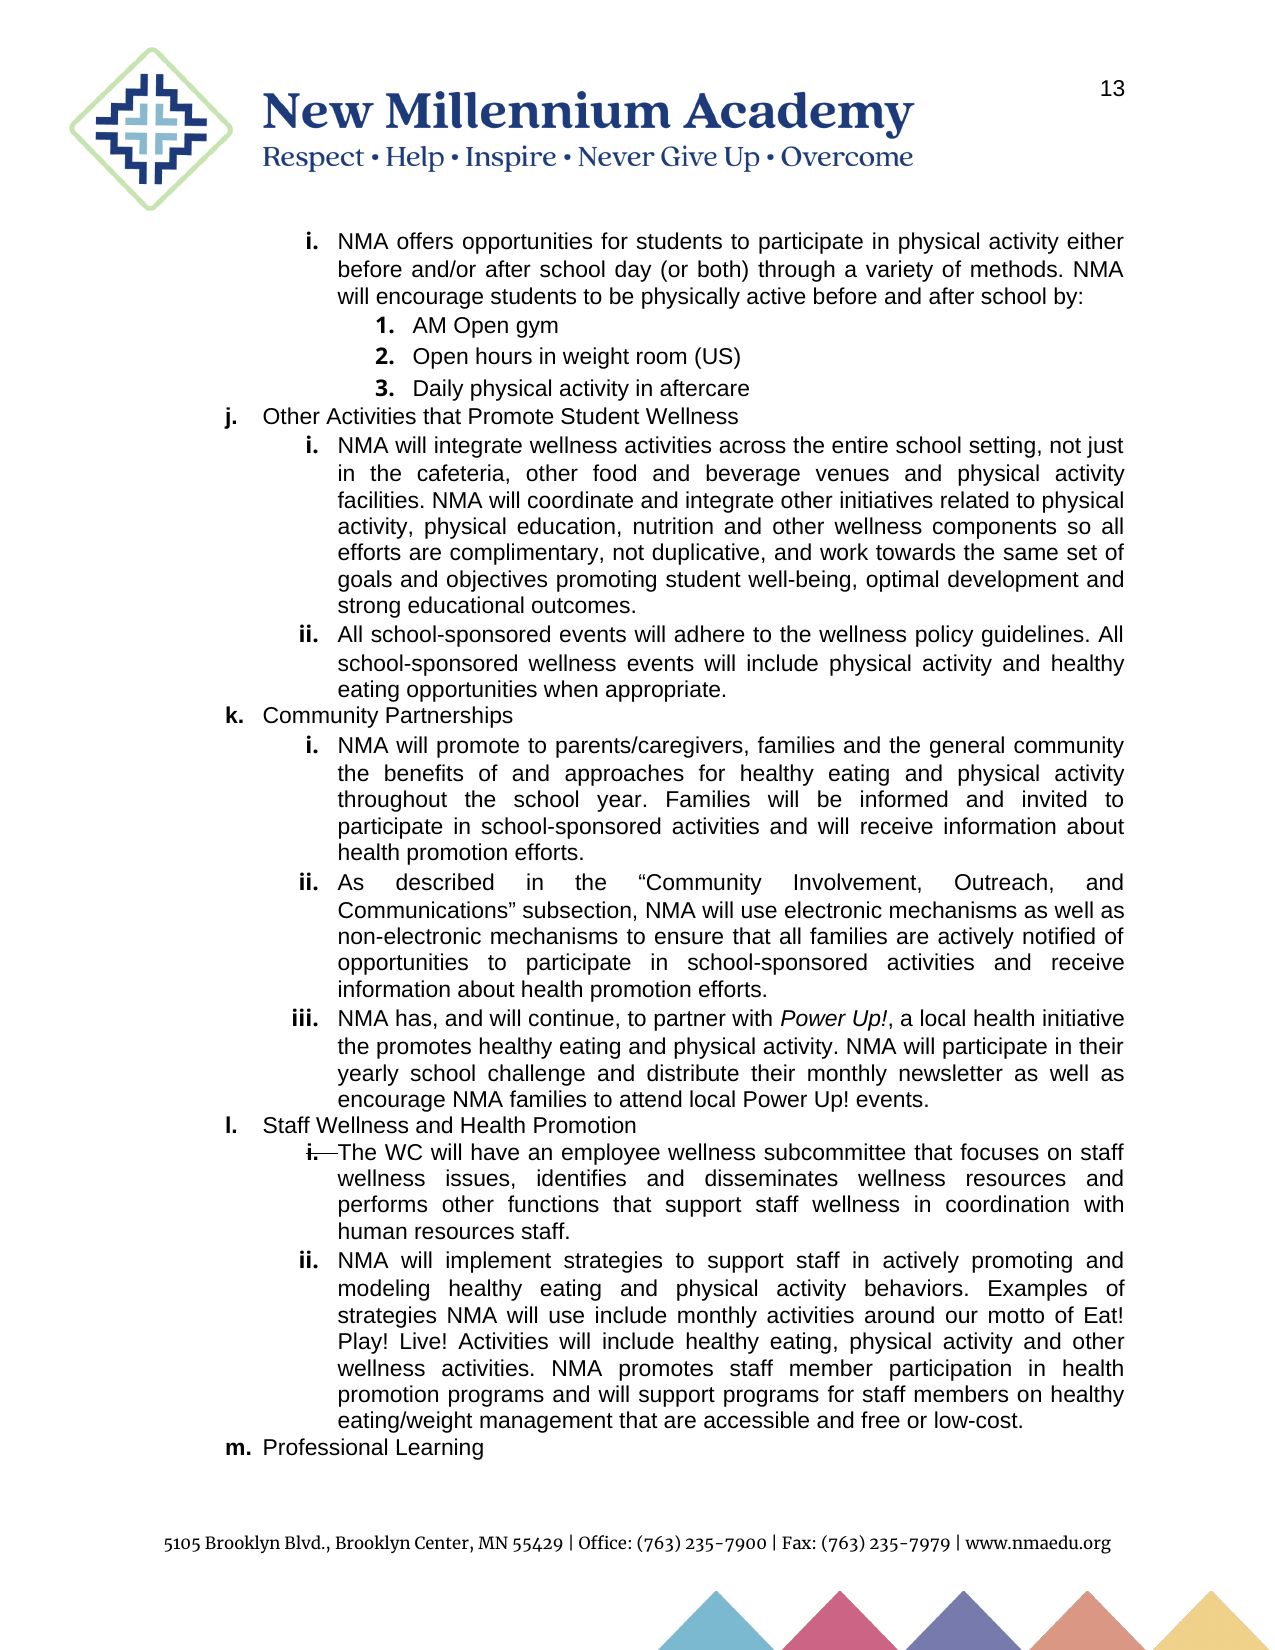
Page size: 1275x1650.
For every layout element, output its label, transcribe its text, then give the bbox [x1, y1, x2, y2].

list NMA will integrate wellness activities across the entire school setting, not just in the cafeteria, other food and beverage venues and physical activity facilities. NMA will coordinate and integrate other initiatives related to physical activity, physical education, nutrition and other wellness components so all efforts are complimentary, not duplicative, and work towards the same set of goals and objectives promoting student well-being, optimal development and strong educational outcomes. [319, 429, 1125, 618]
list All school-sponsored events will adhere to the wellness policy guidelines. All school-sponsored wellness events will include physical activity and healthy eating opportunities when appropriate. [319, 618, 1125, 702]
list NMA will implement strategies to support staff in actively promoting and modeling healthy eating and physical activity behaviors. Examples of strategies NMA will use include monthly activities around our motto of Eat! Play! Live! Activities will include healthy eating, physical activity and other wellness activities. NMA promotes staff member participation in health promotion programs and will support programs for staff members on healthy eating/weight management that are accessible and free or low-cost. [319, 1244, 1125, 1433]
list Daily physical activity in aftercare [375, 371, 1125, 403]
list AM Open gym [375, 309, 1125, 340]
list NMA has, and will continue, to partner with Power Up!, a local health initiative the promotes healthy eating and physical activity. NMA will participate in their yearly school challenge and distribute their monthly newsletter as well as encourage NMA families to attend local Power Up! events. [319, 1002, 1125, 1112]
list NMA offers opportunities for students to participate in physical activity either before and/or after school day (or both) through a variety of methods. NMA will encourage students to be physically active before and after school by: [319, 225, 1125, 309]
list Professional Learning [225, 1433, 1125, 1460]
picture [654, 1591, 1273, 1650]
picture [4, 39, 949, 236]
list Staff Wellness and Health Promotion [225, 1112, 1125, 1139]
list The WC will have an employee wellness subcommittee that focuses on staff wellness issues, identifies and disseminates wellness resources and performs other functions that support staff wellness in coordination with human resources staff. [319, 1139, 1125, 1244]
list NMA will promote to parents/caregivers, families and the general community the benefits of and approaches for healthy eating and physical activity throughout the school year. Families will be informed and invited to participate in school-sponsored activities and will receive information about health promotion efforts. [319, 729, 1125, 865]
list Other Activities that Promote Student Wellness [225, 403, 1125, 429]
list Open hours in weight room (US) [375, 340, 1125, 371]
list As described in the “Community Involvement, Outreach, and Communications” subsection, NMA will use electronic mechanisms as well as non-electronic mechanisms to ensure that all families are actively notified of opportunities to participate in school-sponsored activities and receive information about health promotion efforts. [319, 865, 1125, 1002]
list Community Partnerships [225, 702, 1125, 729]
